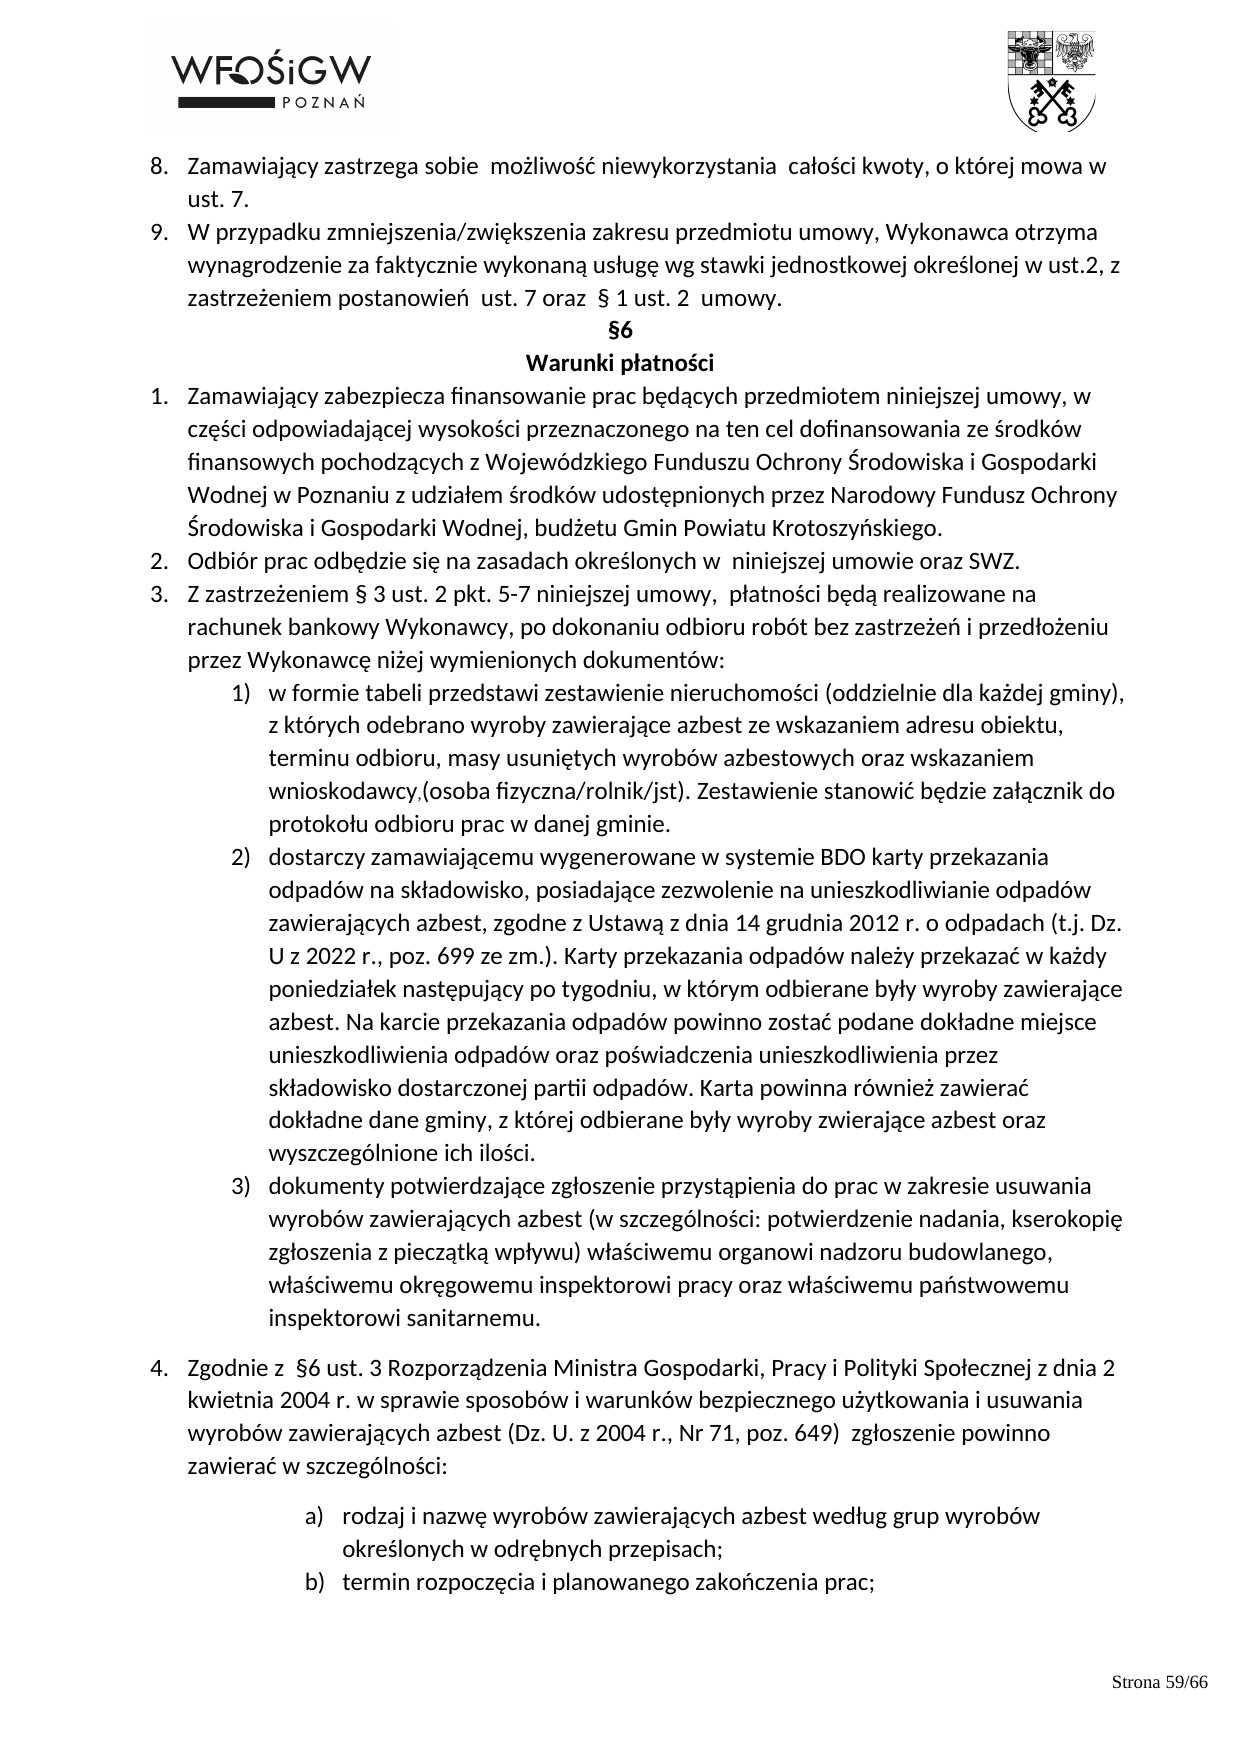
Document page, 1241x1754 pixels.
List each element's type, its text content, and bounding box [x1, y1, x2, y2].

list w formie tabeli przedstawi zestawienie nieruchomości (oddzielnie dla każdej gminy), z których odebrano wyroby zawierające azbest ze wskazaniem adresu obiektu, terminu odbioru, masy usuniętych wyrobów azbestowych oraz wskazaniem wnioskodawcy,(osoba fizyczna/rolnik/jst). Zestawienie stanowić będzie załącznik do protokołu odbioru prac w danej gminie. [231, 677, 1128, 839]
list dostarczy zamawiającemu wygenerowane w systemie BDO karty przekazania odpadów na składowisko, posiadające zezwolenie na unieszkodliwianie odpadów zawierających azbest, zgodne z Ustawą z dnia 14 grudnia 2012 r. o odpadach (t.j. Dz. U z 2022 r., poz. 699 ze zm.). Karty przekazania odpadów należy przekazać w każdy poniedziałek następujący po tygodniu, w którym odbierane były wyroby zawierające azbest. Na karcie przekazania odpadów powinno zostać podane dokładne miejsce unieszkodliwienia odpadów oraz poświadczenia unieszkodliwienia przez składowisko dostarczonej partii odpadów. Karta powinna również zawierać dokładne dane gminy, z której odbierane były wyroby zwierające azbest oraz wyszczególnione ich ilości. [231, 841, 1128, 1168]
text §6 [112, 314, 1128, 345]
list Zamawiający zabezpiecza finansowanie prac będących przedmiotem niniejszej umowy, w części odpowiadającej wysokości przeznaczonego na ten cel dofinansowania ze środków finansowych pochodzących z Wojewódzkiego Funduszu Ochrony Środowiska i Gospodarki Wodnej w Poznaniu z udziałem środków udostępnionych przez Narodowy Fundusz Ochrony Środowiska i Gospodarki Wodnej, budżetu Gmin Powiatu Krotoszyńskiego. [150, 380, 1128, 543]
list Zamawiający zastrzega sobie możliwość niewykorzystania całości kwoty, o której mowa w ust. 7. [150, 150, 1128, 213]
list dokumenty potwierdzające zgłoszenie przystąpienia do prac w zakresie usuwania wyrobów zawierających azbest (w szczególności: potwierdzenie nadania, kserokopię zgłoszenia z pieczątką wpływu) właściwemu organowi nadzoru budowlanego, właściwemu okręgowemu inspektorowi pracy oraz właściwemu państwowemu inspektorowi sanitarnemu. [231, 1170, 1128, 1333]
list Odbiór prac odbędzie się na zasadach określonych w niniejszej umowie oraz SWZ. [150, 545, 1128, 576]
list termin rozpoczęcia i planowanego zakończenia prac; [304, 1566, 1128, 1596]
picture [143, 21, 399, 136]
list W przypadku zmniejszenia/zwiększenia zakresu przedmiotu umowy, Wykonawca otrzyma wynagrodzenie za faktycznie wykonaną usługę wg stawki jednostkowej określonej w ust.2, z zastrzeżeniem postanowień ust. 7 oraz § 1 ust. 2 umowy. [150, 216, 1128, 312]
list Zgodnie z §6 ust. 3 Rozporządzenia Ministra Gospodarki, Pracy i Polityki Społecznej z dnia 2 kwietnia 2004 r. w sprawie sposobów i warunków bezpiecznego użytkowania i usuwania wyrobów zawierających azbest (Dz. U. z 2004 r., Nr 71, poz. 649) zgłoszenie powinno zawierać w szczególności: [150, 1352, 1128, 1481]
list Z zastrzeżeniem § 3 ust. 2 pkt. 5-7 niniejszej umowy, płatności będą realizowane na rachunek bankowy Wykonawcy, po dokonaniu odbioru robót bez zastrzeżeń i przedłożeniu przez Wykonawcę niżej wymienionych dokumentów: [150, 578, 1128, 674]
list rodzaj i nazwę wyrobów zawierających azbest według grup wyrobów określonych w odrębnych przepisach; [304, 1500, 1128, 1563]
text Warunki płatności [112, 347, 1128, 378]
picture [1007, 31, 1096, 132]
